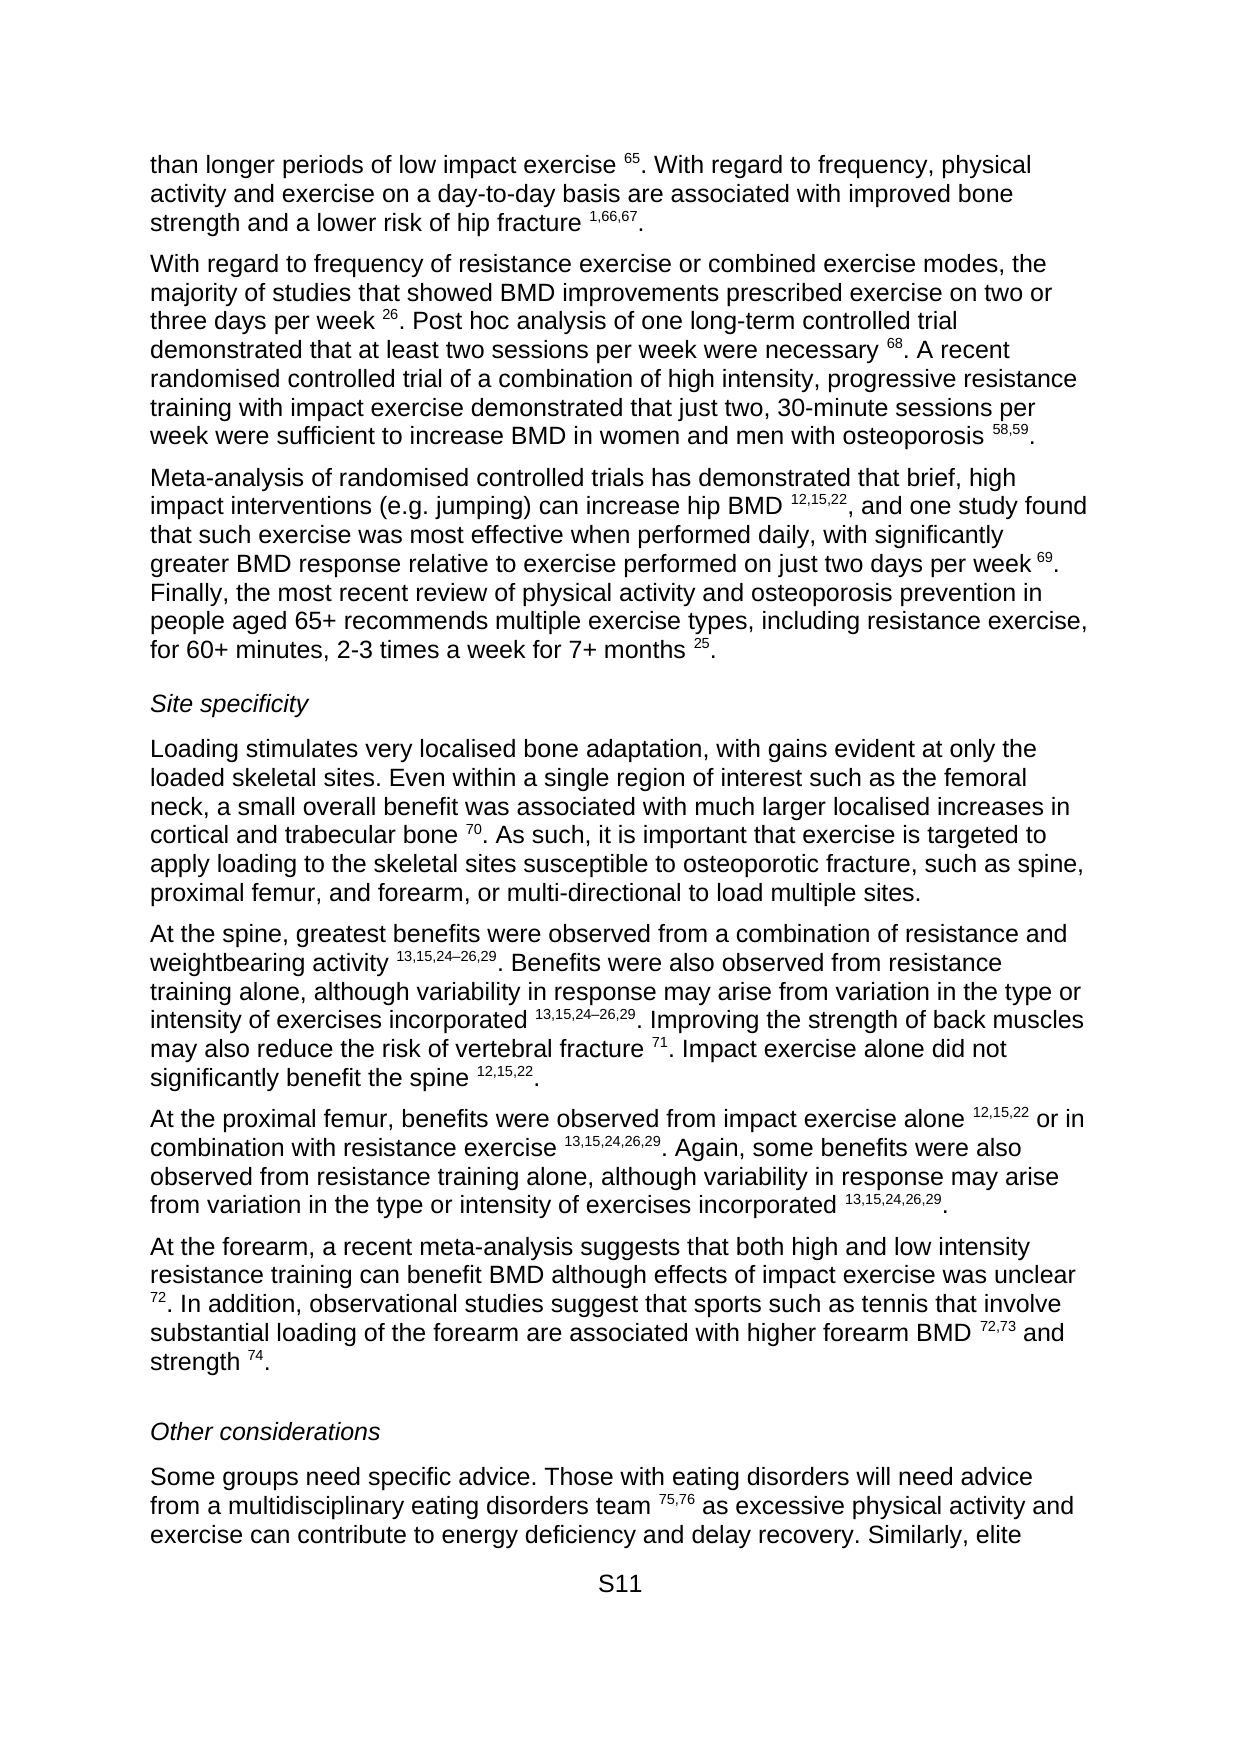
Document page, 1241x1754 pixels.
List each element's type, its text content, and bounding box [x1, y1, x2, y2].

text With regard to frequency of resistance exercise or combined exercise modes, the majority of studies that showed BMD improvements prescribed exercise on two or three days per week 26. Post hoc analysis of one long-term controlled trial demonstrated that at least two sessions per week were necessary 68. A recent randomised controlled trial of a combination of high intensity, progressive resistance training with impact exercise demonstrated that just two, 30-minute sessions per week were sufficient to increase BMD in women and men with osteoporosis 58,59. [150, 249, 1090, 450]
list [150, 1462, 1090, 1549]
text At the spine, greatest benefits were observed from a combination of resistance and weightbearing activity 13,15,24–26,29. Benefits were also observed from resistance training alone, although variability in response may arise from variation in the type or intensity of exercises incorporated 13,15,24–26,29. Improving the strength of back muscles may also reduce the risk of vertebral fracture 71. Impact exercise alone did not significantly benefit the spine 12,15,22. [150, 919, 1090, 1092]
subtitle Site specificity [150, 689, 1090, 717]
text Meta-analysis of randomised controlled trials has demonstrated that brief, high impact interventions (e.g. jumping) can increase hip BMD 12,15,22, and one study found that such exercise was most effective when performed daily, with significantly greater BMD response relative to exercise performed on just two days per week 69. Finally, the most recent review of physical activity and osteoporosis prevention in people aged 65+ recommends multiple exercise types, including resistance exercise, for 60+ minutes, 2-3 times a week for 7+ months 25. [150, 462, 1090, 664]
text Loading stimulates very localised bone adaptation, with gains evident at only the loaded skeletal sites. Even within a single region of interest such as the femoral neck, a small overall benefit was associated with much larger localised increases in cortical and trabecular bone 70. As such, it is important that exercise is targeted to apply loading to the skeletal sites susceptible to osteoporotic fracture, such as spine, proximal femur, and forearm, or multi-directional to load multiple sites. [150, 734, 1090, 907]
text At the forearm, a recent meta-analysis suggests that both high and low intensity resistance training can benefit BMD although effects of impact exercise was unclear 72. In addition, observational studies suggest that sports such as tennis that involve substantial loading of the forearm are associated with higher forearm BMD 72,73 and strength 74. [150, 1232, 1090, 1376]
subtitle Other considerations [150, 1417, 1090, 1446]
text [150, 150, 1090, 236]
text At the proximal femur, benefits were observed from impact exercise alone 12,15,22 or in combination with resistance exercise 13,15,24,26,29. Again, some benefits were also observed from resistance training alone, although variability in response may arise from variation in the type or intensity of exercises incorporated 13,15,24,26,29. [150, 1104, 1090, 1219]
